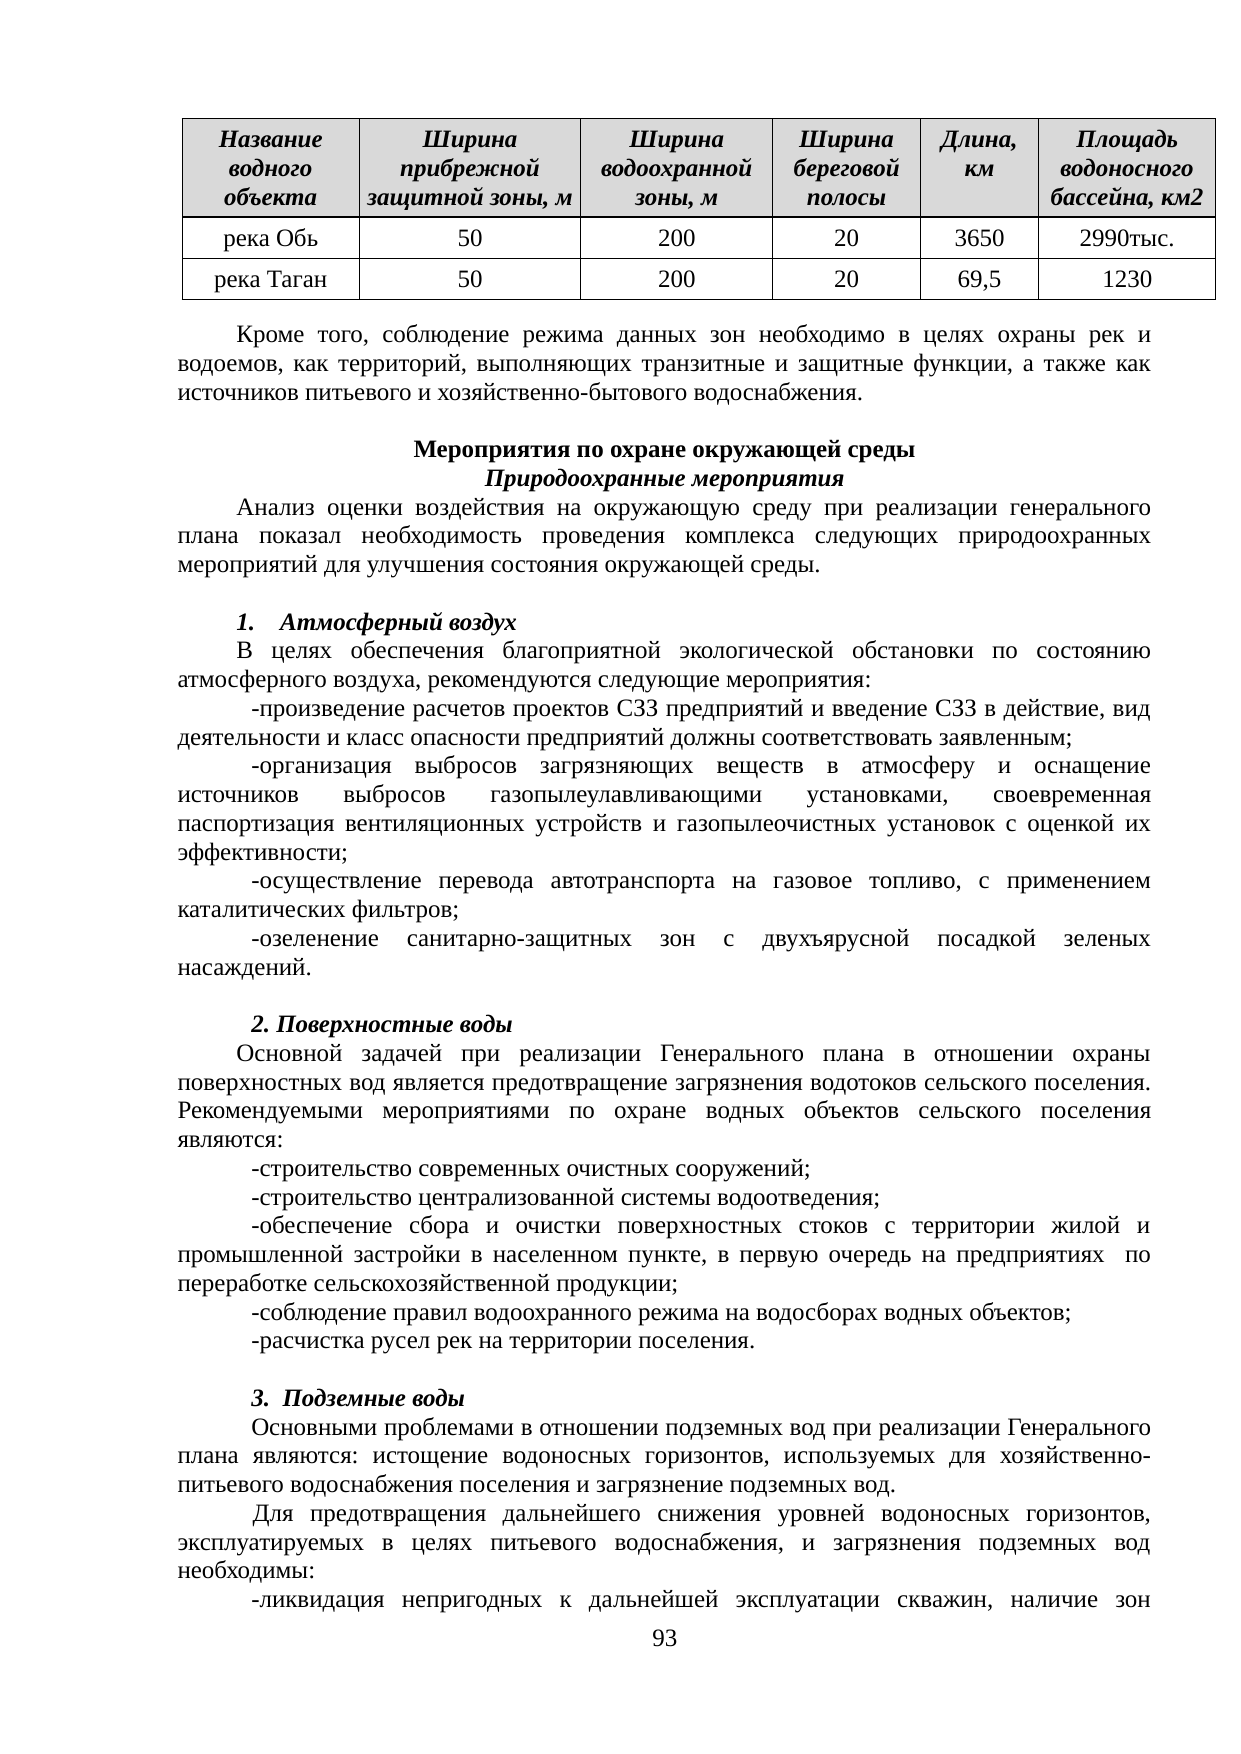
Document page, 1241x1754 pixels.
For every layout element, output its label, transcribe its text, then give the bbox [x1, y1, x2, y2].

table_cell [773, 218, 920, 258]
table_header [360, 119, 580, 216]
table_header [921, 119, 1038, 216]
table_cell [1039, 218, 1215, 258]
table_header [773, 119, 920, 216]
text -организация выбросов загрязняющих веществ в атмосферу и оснащение источников выбросов газопылеулавливающими установками, своевременная паспортизация вентиляционных устройств и газопылеочистных установок с оценкой их эффективности; [177, 750, 1152, 865]
text Основными проблемами в отношении подземных вод при реализации Генерального плана являются: истощение водоносных горизонтов, используемых для хозяйственно-питьевого водоснабжения поселения и загрязнение подземных вод. [177, 1412, 1152, 1498]
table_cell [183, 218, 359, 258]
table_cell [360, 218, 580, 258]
text Природоохранные мероприятия [177, 463, 1152, 492]
text -расчистка русел рек на территории поселения. [177, 1325, 1152, 1354]
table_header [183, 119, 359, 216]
text Мероприятия по охране окружающей среды [177, 434, 1152, 463]
text -произведение расчетов проектов СЗЗ предприятий и введение СЗЗ в действие, вид деятельности и класс опасности предприятий должны соответствовать заявленным; [177, 693, 1152, 750]
text -соблюдение правил водоохранного режима на водосборах водных объектов; [177, 1297, 1152, 1325]
text Кроме того, соблюдение режима данных зон необходимо в целях охраны рек и водоемов, как территорий, выполняющих транзитные и защитные функции, а также как источников питьевого и хозяйственно-бытового водоснабжения. [177, 319, 1152, 405]
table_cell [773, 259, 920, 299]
text В целях обеспечения благоприятной экологической обстановки по состоянию атмосферного воздуха, рекомендуются следующие мероприятия: [177, 635, 1152, 693]
text -строительство современных очистных сооружений; [177, 1153, 1152, 1182]
text Анализ оценки воздействия на окружающую среду при реализации генерального плана показал необходимость проведения комплекса следующих природоохранных мероприятий для улучшения состояния окружающей среды. [177, 492, 1152, 578]
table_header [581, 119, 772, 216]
text -осуществление перевода автотранспорта на газовое топливо, с применением каталитических фильтров; [177, 865, 1152, 923]
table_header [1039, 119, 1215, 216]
text 1. Атмосферный воздух [177, 607, 1152, 635]
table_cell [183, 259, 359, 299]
text Для предотвращения дальнейшего снижения уровней водоносных горизонтов, эксплуатируемых в целях питьевого водоснабжения, и загрязнения подземных вод необходимы: [177, 1498, 1152, 1584]
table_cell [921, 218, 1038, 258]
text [177, 1584, 1152, 1613]
text -озеленение санитарно-защитных зон с двухъярусной посадкой зеленых насаждений. [177, 923, 1152, 980]
text Основной задачей при реализации Генерального плана в отношении охраны поверхностных вод является предотвращение загрязнения водотоков сельского поселения. Рекомендуемыми мероприятиями по охране водных объектов сельского поселения являются: [177, 1038, 1152, 1153]
text -обеспечение сбора и очистки поверхностных стоков с территории жилой и промышленной застройки в населенном пункте, в первую очередь на предприятиях по переработке сельскохозяйственной продукции; [177, 1210, 1152, 1297]
text 2. Поверхностные воды [177, 1009, 1152, 1038]
text -строительство централизованной системы водоотведения; [177, 1182, 1152, 1210]
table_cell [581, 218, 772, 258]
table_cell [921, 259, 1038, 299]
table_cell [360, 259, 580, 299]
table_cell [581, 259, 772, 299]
text 3. Подземные воды [177, 1383, 1152, 1412]
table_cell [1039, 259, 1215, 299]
